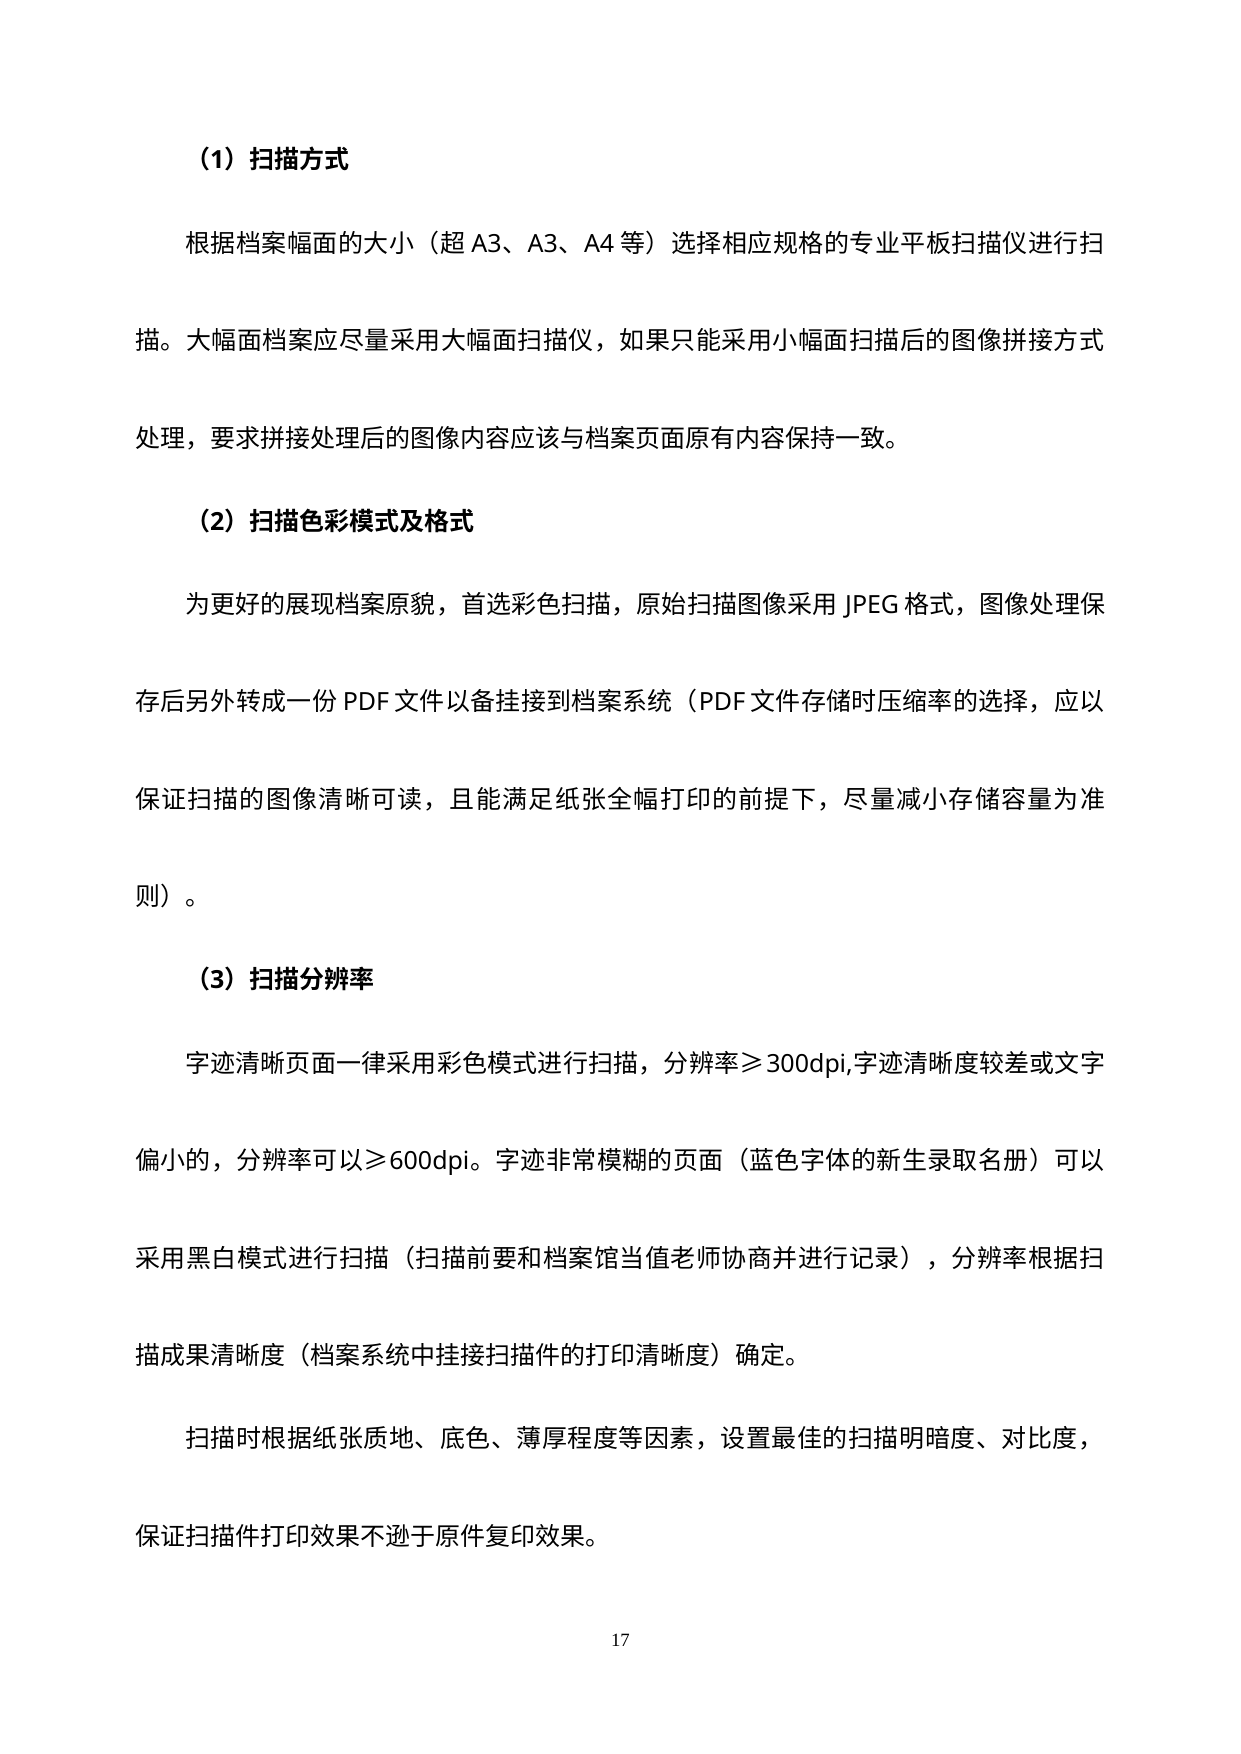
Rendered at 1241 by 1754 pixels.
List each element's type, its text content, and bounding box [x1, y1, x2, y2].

text 为更好的展现档案原貌，首选彩色扫描，原始扫描图像采用JPEG格式，图像处理保存后另外转成一份PDF文件以备挂接到档案系统（PDF文件存储时压缩率的选择，应以保证扫描的图像清晰可读，且能满足纸张全幅打印的前提下，尽量减小存储容量为准则）。 [135, 570, 1106, 927]
text （1）扫描方式 [135, 126, 1106, 191]
text 根据档案幅面的大小（超A3、A3、A4等）选择相应规格的专业平板扫描仪进行扫描。大幅面档案应尽量采用大幅面扫描仪，如果只能采用小幅面扫描后的图像拼接方式处理，要求拼接处理后的图像内容应该与档案页面原有内容保持一致。 [135, 209, 1106, 469]
text 字迹清晰页面一律采用彩色模式进行扫描，分辨率≥300dpi,字迹清晰度较差或文字偏小的，分辨率可以≥600dpi。字迹非常模糊的页面（蓝色字体的新生录取名册）可以采用黑白模式进行扫描（扫描前要和档案馆当值老师协商并进行记录），分辨率根据扫描成果清晰度（档案系统中挂接扫描件的打印清晰度）确定。 [135, 1029, 1106, 1386]
text （2）扫描色彩模式及格式 [135, 487, 1106, 552]
text 扫描时根据纸张质地、底色、薄厚程度等因素，设置最佳的扫描明暗度、对比度，保证扫描件打印效果不逊于原件复印效果。 [135, 1404, 1106, 1567]
text （3）扫描分辨率 [135, 946, 1106, 1011]
